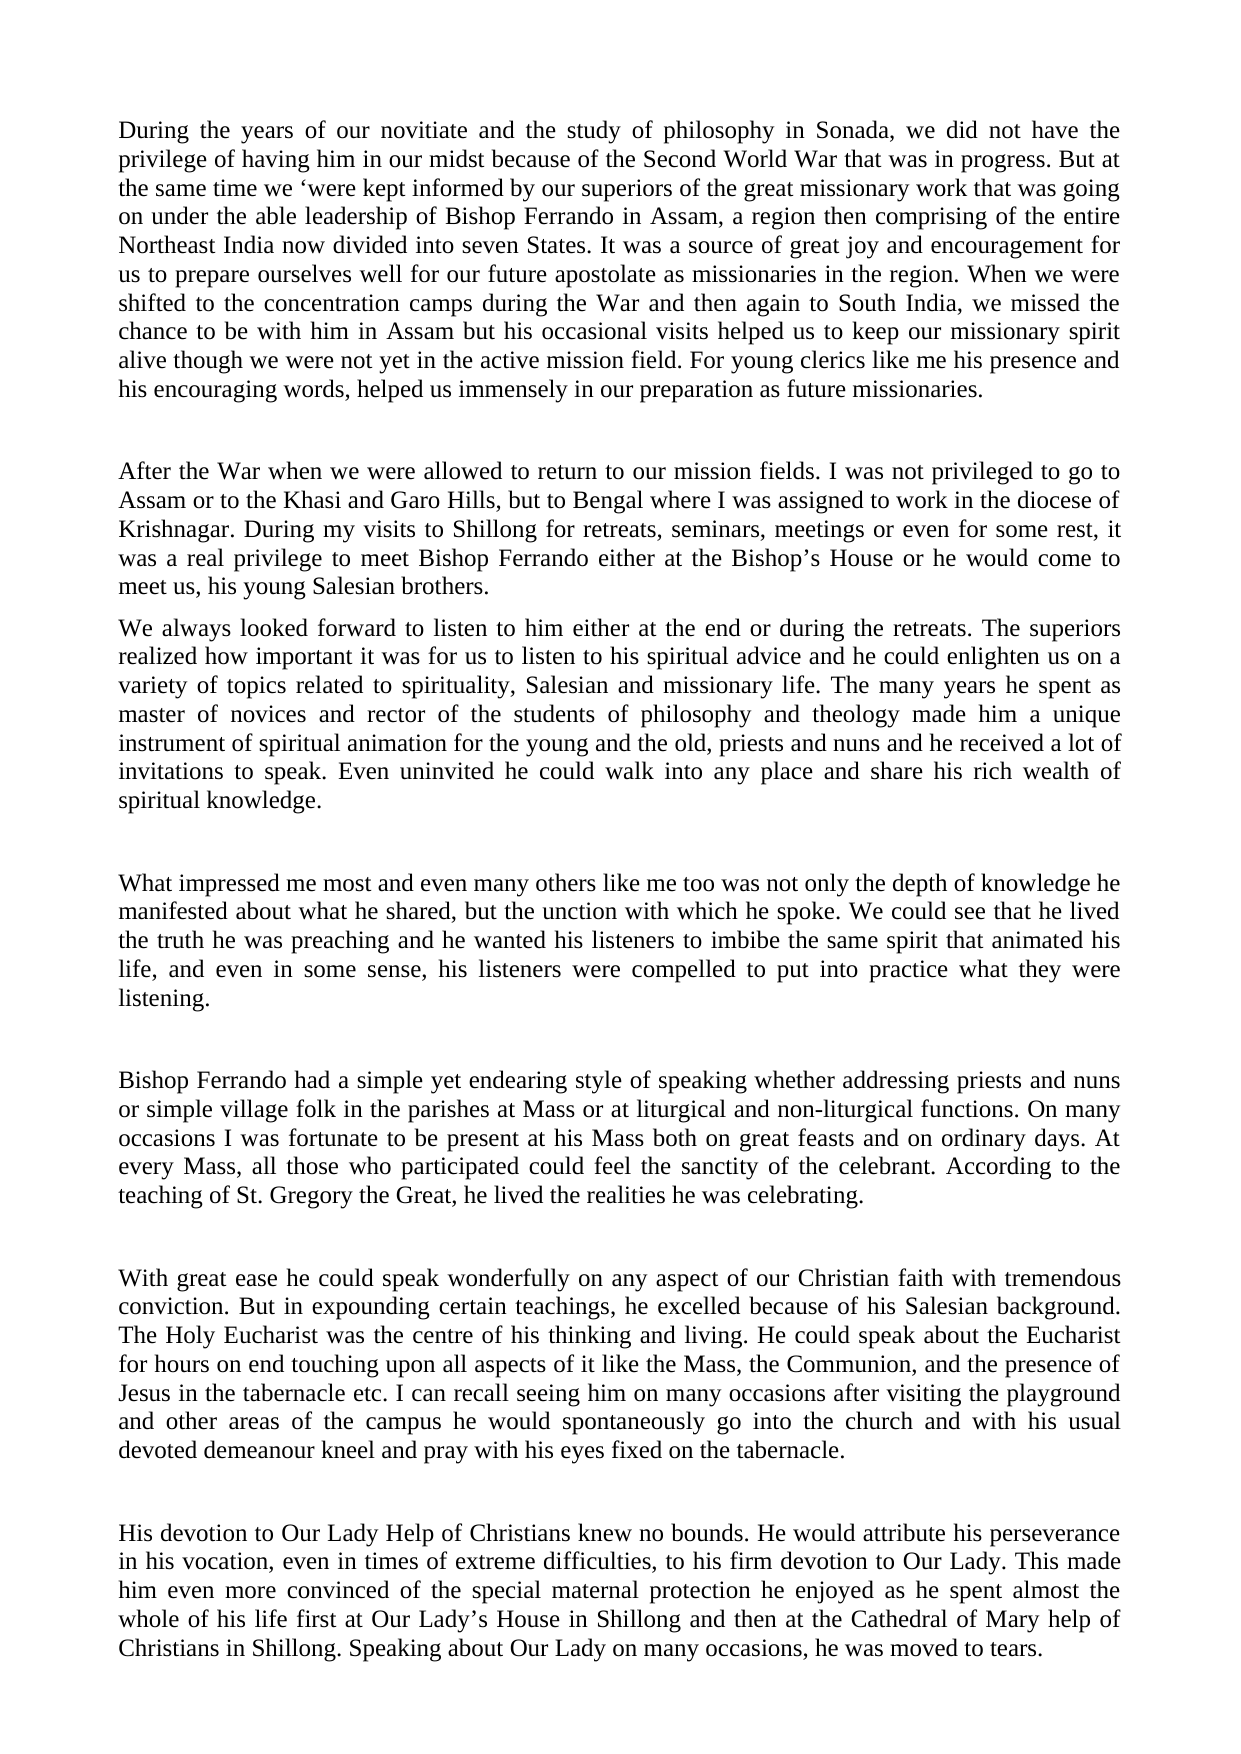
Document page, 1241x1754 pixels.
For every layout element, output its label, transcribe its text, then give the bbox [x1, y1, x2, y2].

text We always looked forward to listen to him either at the end or during the retreats. The superiors realized how important it was for us to listen to his spiritual advice and he could enlighten us on a variety of topics related to spirituality, Salesian and missionary life. The many years he spent as master of novices and rector of the students of philosophy and theology made him a unique instrument of spiritual animation for the young and the old, priests and nuns and he received a lot of invitations to speak. Even uninvited he could walk into any place and share his rich wealth of spiritual knowledge. [118, 613, 1122, 814]
text With great ease he could speak wonderfully on any aspect of our Christian faith with tremendous conviction. But in expounding certain teachings, he excelled because of his Salesian background. The Holy Eucharist was the centre of his thinking and living. He could speak about the Eucharist for hours on end touching upon all aspects of it like the Mass, the Communion, and the presence of Jesus in the tabernacle etc. I can recall seeing him on many occasions after visiting the playground and other areas of the campus he would spontaneously go into the church and with his usual devoted demeanour kneel and pray with his eyes fixed on the tabernacle. [118, 1263, 1122, 1464]
text What impressed me most and even many others like me too was not only the depth of knowledge he manifested about what he shared, but the unction with which he spoke. We could see that he lived the truth he was preaching and he wanted his listeners to imbibe the same spirit that animated his life, and even in some sense, his listeners were compelled to put into practice what they were listening. [118, 868, 1122, 1011]
text During the years of our novitiate and the study of philosophy in Sonada, we did not have the privilege of having him in our midst because of the Second World War that was in progress. But at the same time we ‘were kept informed by our superiors of the great missionary work that was going on under the able leadership of Bishop Ferrando in Assam, a region then comprising of the entire Northeast India now divided into seven States. It was a source of great joy and encouragement for us to prepare ourselves well for our future apostolate as missionaries in the region. When we were shifted to the concentration camps during the War and then again to South India, we missed the chance to be with him in Assam but his occasional visits helped us to keep our missionary spirit alive though we were not yet in the active mission field. For young clerics like me his presence and his encouraging words, helped us immensely in our preparation as future missionaries. [118, 115, 1122, 403]
text His devotion to Our Lady Help of Christians knew no bounds. He would attribute his perseverance in his vocation, even in times of extreme difficulties, to his firm devotion to Our Lady. This made him even more convinced of the special maternal protection he enjoyed as he spent almost the whole of his life first at Our Lady’s House in Shillong and then at the Cathedral of Mary help of Christians in Shillong. Speaking about Our Lady on many occasions, he was moved to tears. [118, 1518, 1122, 1661]
text After the War when we were allowed to return to our mission fields. I was not privileged to go to Assam or to the Khasi and Garo Hills, but to Bengal where I was assigned to work in the diocese of Krishnagar. During my visits to Shillong for retreats, seminars, meetings or even for some rest, it was a real privilege to meet Bishop Ferrando either at the Bishop’s House or he would come to meet us, his young Salesian brothers. [118, 456, 1122, 600]
text Bishop Ferrando had a simple yet endearing style of speaking whether addressing priests and nuns or simple village folk in the parishes at Mass or at liturgical and non-liturgical functions. On many occasions I was fortunate to be present at his Mass both on great feasts and on ordinary days. At every Mass, all those who participated could feel the sanctity of the celebrant. According to the teaching of St. Gregory the Great, he lived the realities he was celebrating. [118, 1065, 1122, 1209]
